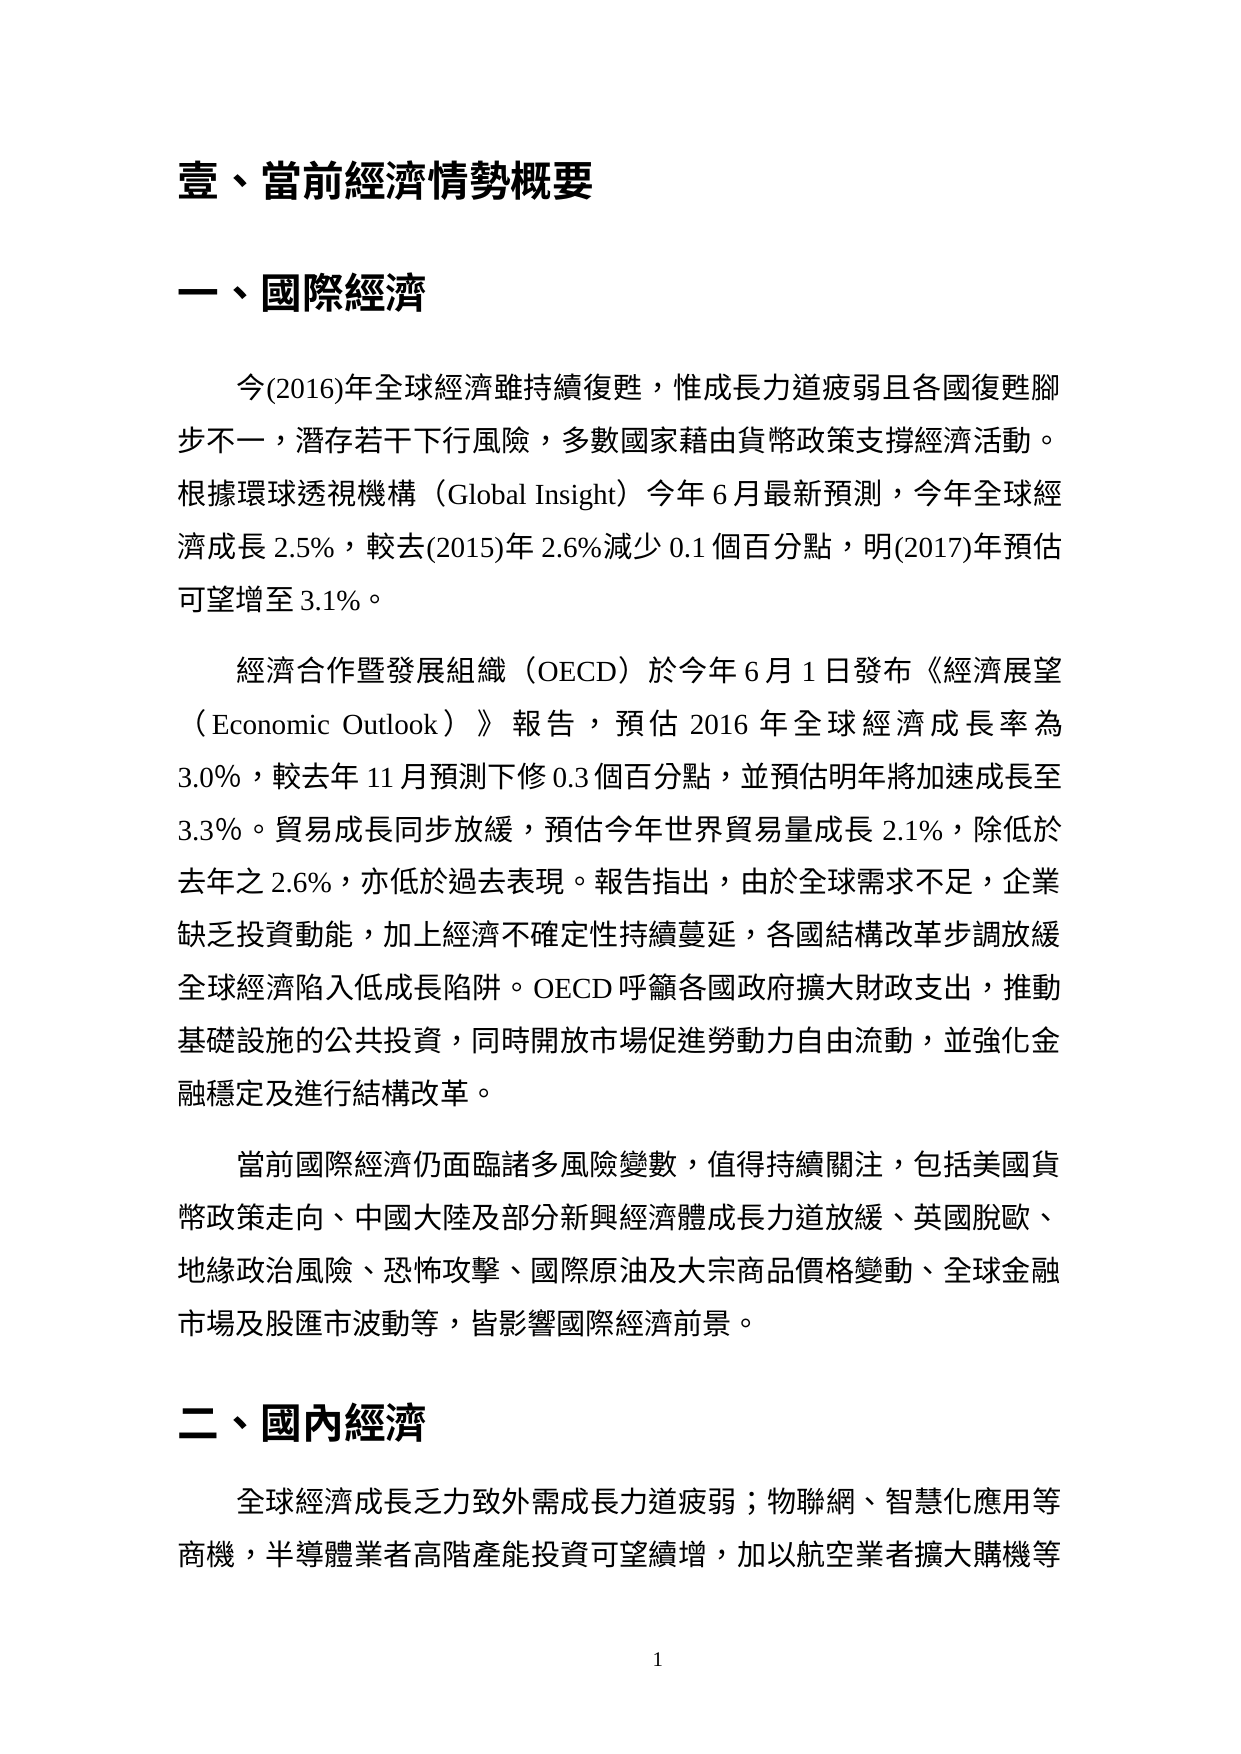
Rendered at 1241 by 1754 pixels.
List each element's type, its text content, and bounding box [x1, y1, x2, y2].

text 經濟合作暨發展組織（OECD）於今年6月1日發布《經濟展望（Economic Outlook）》報告，預估2016年全球經濟成長率為3.0％，較去年11月預測下修0.3個百分點，並預估明年將加速成長至3.3％。貿易成長同步放緩，預估今年世界貿易量成長2.1%，除低於去年之2.6%，亦低於過去表現。報告指出，由於全球需求不足，企業缺乏投資動能，加上經濟不確定性持續蔓延，各國結構改革步調放緩，全球經濟陷入低成長陷阱。OECD呼籲各國政府擴大財政支出，推動基礎設施的公共投資，同時開放市場促進勞動力自由流動，並強化金融穩定及進行結構改革。 [177, 648, 1063, 1113]
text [177, 1478, 1063, 1573]
text 一、國際經濟 [177, 261, 1063, 321]
text 當前國際經濟仍面臨諸多風險變數，值得持續關注，包括美國貨幣政策走向、中國大陸及部分新興經濟體成長力道放緩、英國脫歐、地緣政治風險、恐怖攻擊、國際原油及大宗商品價格變動、全球金融市場及股匯市波動等，皆影響國際經濟前景。 [177, 1142, 1063, 1343]
text 壹、當前經濟情勢概要 [177, 148, 1063, 208]
text 今(2016)年全球經濟雖持續復甦，惟成長力道疲弱且各國復甦腳步不一，潛存若干下行風險，多數國家藉由貨幣政策支撐經濟活動。根據環球透視機構（Global Insight）今年6月最新預測，今年全球經濟成長2.5%，較去(2015)年2.6%減少0.1個百分點，明(2017)年預估可望增至3.1%。 [177, 365, 1063, 618]
text 二、國內經濟 [177, 1391, 1063, 1451]
